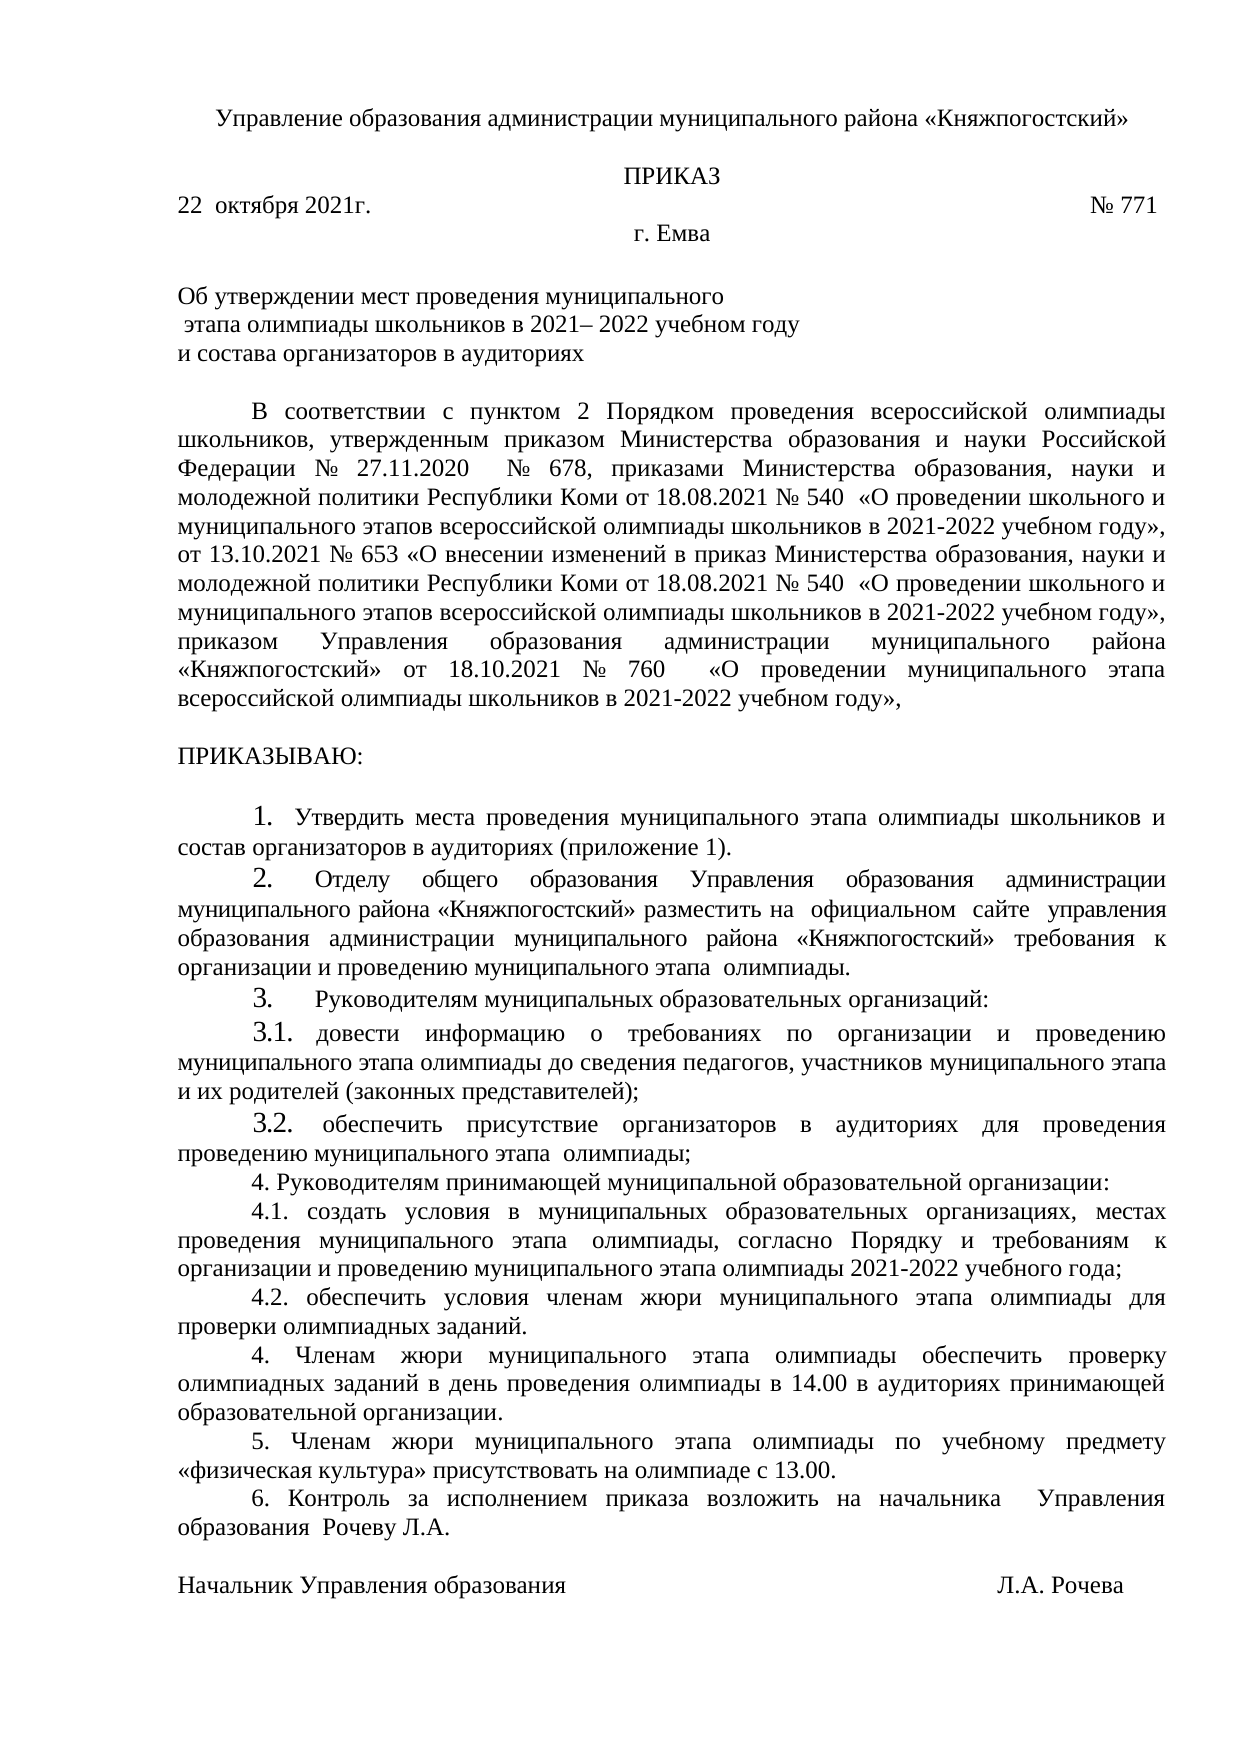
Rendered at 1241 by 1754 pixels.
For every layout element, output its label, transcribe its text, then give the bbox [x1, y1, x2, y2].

text 4.1. создать условия в муниципальных образовательных организациях, местах проведения муниципального этапа олимпиады, согласно Порядку и требованиям к организации и проведению муниципального этапа олимпиады 2021-2022 учебного года; [177, 1196, 1167, 1282]
text Управление образования администрации муниципального района «Княжпогостский» [177, 103, 1167, 132]
text 5. Членам жюри муниципального этапа олимпиады по учебному предмету «физическая культура» присутствовать на олимпиаде с 13.00. [177, 1426, 1167, 1483]
list Отделу общего образования Управления образования администрации муниципального района «Княжпогостский» разместить на официальном сайте управления образования администрации муниципального района «Княжпогостский» требования к организации и проведению муниципального этапа олимпиады. [177, 861, 1167, 980]
text В соответствии с пунктом 2 Порядком проведения всероссийской олимпиады школьников, утвержденным приказом Министерства образования и науки Российской Федерации № 27.11.2020 № 678, приказами Министерства образования, науки и молодежной политики Республики Коми от 18.08.2021 № 540 «О проведении школьного и муниципального этапов всероссийской олимпиады школьников в 2021-2022 учебном году», от 13.10.2021 № 653 «О внесении изменений в приказ Министерства образования, науки и молодежной политики Республики Коми от 18.08.2021 № 540 «О проведении школьного и муниципального этапов всероссийской олимпиады школьников в 2021-2022 учебном году», приказом Управления образования администрации муниципального района «Княжпогостский» от 18.10.2021 № 760 «О проведении муниципального этапа всероссийской олимпиады школьников в 2021-2022 учебном году», [177, 396, 1167, 712]
text Начальник Управления образования Л.А. Рочева [177, 1570, 1167, 1598]
text ПРИКАЗЫВАЮ: [177, 741, 1167, 769]
text 4. Членам жюри муниципального этапа олимпиады обеспечить проверку олимпиадных заданий в день проведения олимпиады в 14.00 в аудиториях принимающей образовательной организации. [177, 1340, 1167, 1426]
list довести информацию о требованиях по организации и проведению муниципального этапа олимпиады до сведения педагогов, участников муниципального этапа и их родителей (законных представителей); [177, 1014, 1167, 1105]
text 4. Руководителям принимающей муниципальной образовательной организации: [177, 1167, 1167, 1196]
text 4.2. обеспечить условия членам жюри муниципального этапа олимпиады для проверки олимпиадных заданий. [177, 1282, 1167, 1340]
list обеспечить присутствие организаторов в аудиториях для проведения проведению муниципального этапа олимпиады; [177, 1105, 1167, 1167]
list Руководителям муниципальных образовательных организаций: [177, 980, 1167, 1014]
list Утвердить места проведения муниципального этапа олимпиады школьников и состав организаторов в аудиториях (приложение 1). [177, 798, 1167, 861]
text и состава организаторов в аудиториях [177, 338, 1167, 367]
text 22 октября 2021г. № 771 [177, 190, 1167, 218]
text 6. Контроль за исполнением приказа возложить на начальника Управления образования Рочеву Л.А. [177, 1483, 1167, 1541]
text г. Емва [177, 218, 1167, 247]
text этапа олимпиады школьников в 2021– 2022 учебном году [177, 309, 1167, 338]
text ПРИКАЗ [177, 161, 1167, 190]
text Об утверждении мест проведения муниципального [177, 281, 1167, 309]
